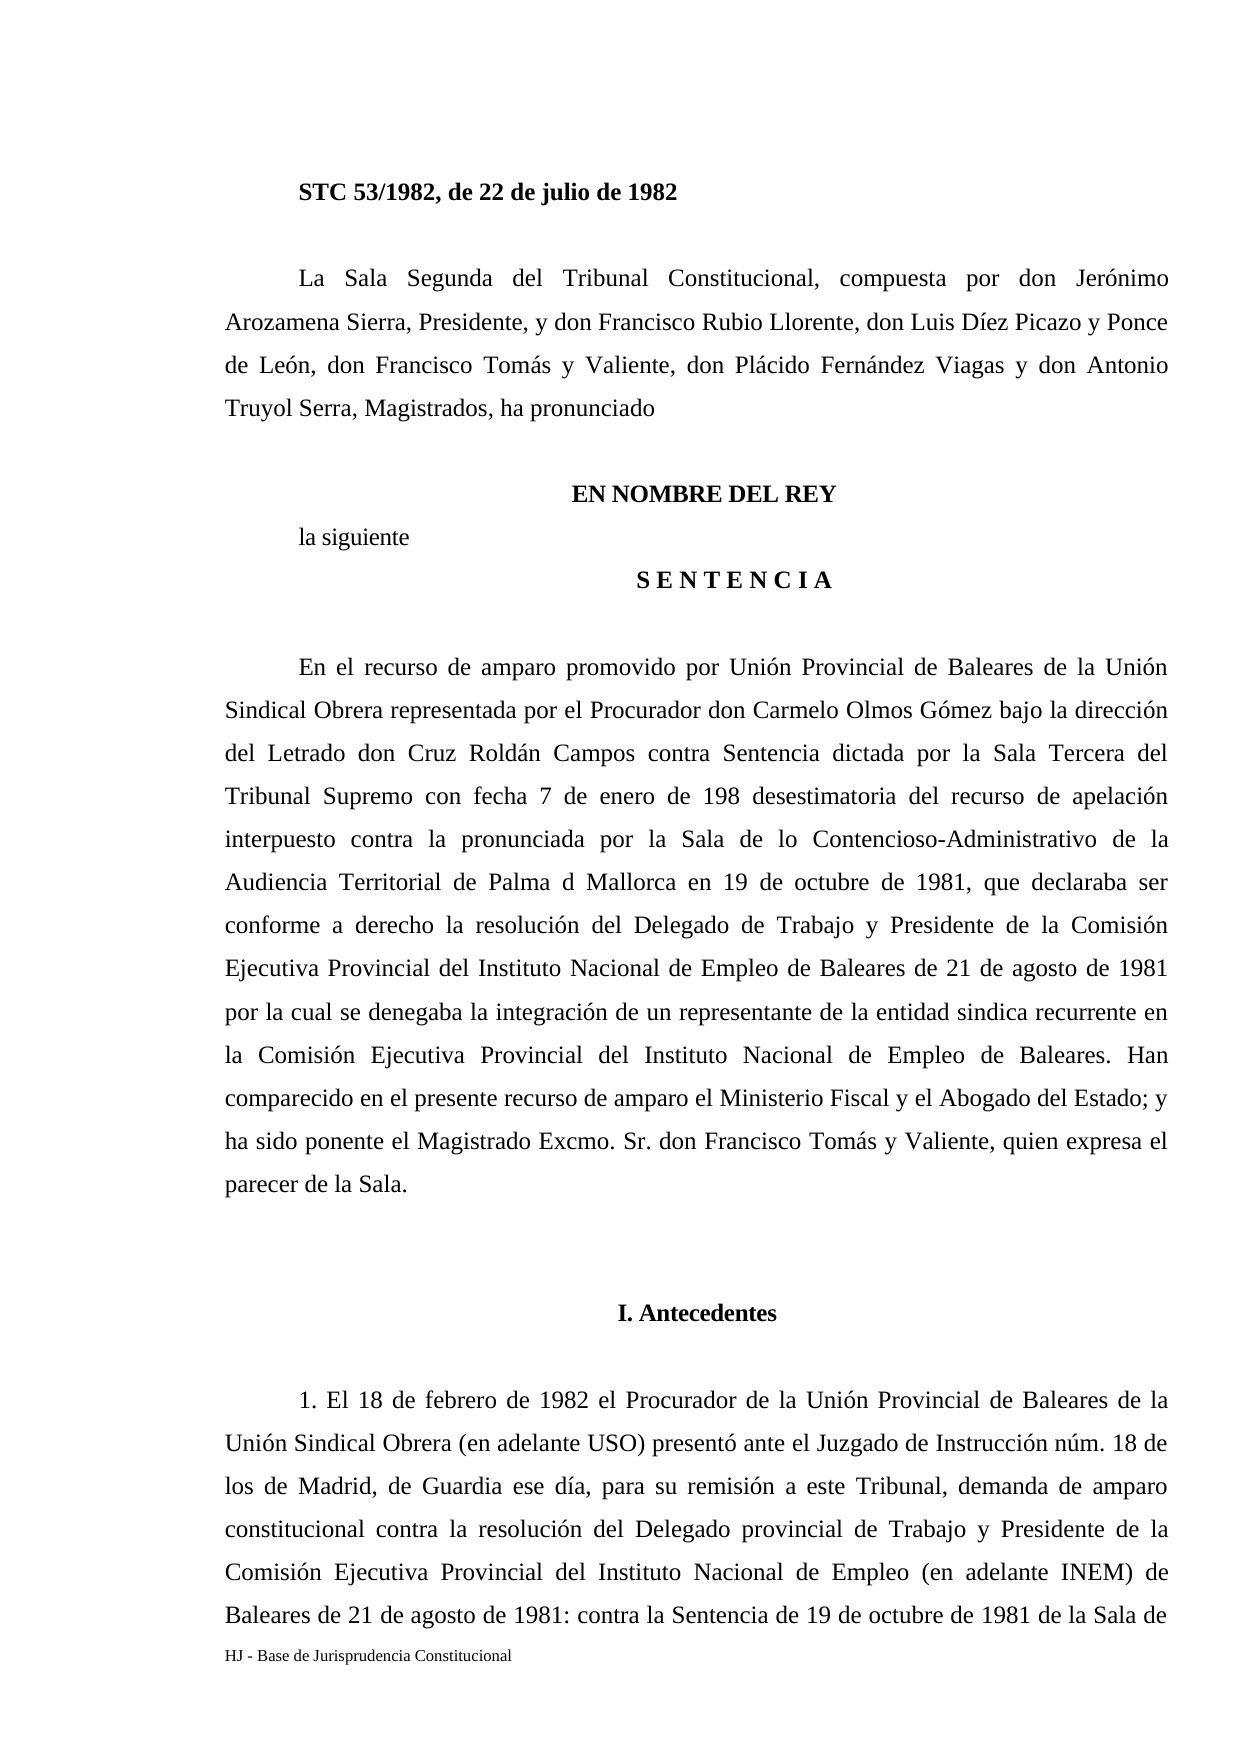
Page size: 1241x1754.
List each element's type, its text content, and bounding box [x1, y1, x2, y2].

text S E N T E N C I A [224, 565, 1169, 594]
text La Sala Segunda del Tribunal Constitucional, compuesta por don Jerónimo Arozamena Sierra, Presidente, y don Francisco Rubio Llorente, don Luis Díez Picazo y Ponce de León, don Francisco Tomás y Valiente, don Plácido Fernández Viagas y don Antonio Truyol Serra, Magistrados, ha pronunciado [224, 263, 1169, 422]
text la siguiente [224, 522, 1110, 551]
text En el recurso de amparo promovido por Unión Provincial de Baleares de la Unión Sindical Obrera representada por el Procurador don Carmelo Olmos Gómez bajo la dirección del Letrado don Cruz Roldán Campos contra Sentencia dictada por la Sala Tercera del Tribunal Supremo con fecha 7 de enero de 198 desestimatoria del recurso de apelación interpuesto contra la pronunciada por la Sala de lo Contencioso-Administrativo de la Audiencia Territorial de Palma d Mallorca en 19 de octubre de 1981, que declaraba ser conforme a derecho la resolución del Delegado de Trabajo y Presidente de la Comisión Ejecutiva Provincial del Instituto Nacional de Empleo de Baleares de 21 de agosto de 1981 por la cual se denegaba la integración de un representante de la entidad sindica recurrente en la Comisión Ejecutiva Provincial del Instituto Nacional de Empleo de Baleares. Han comparecido en el presente recurso de amparo el Ministerio Fiscal y el Abogado del Estado; y ha sido ponente el Magistrado Excmo. Sr. don Francisco Tomás y Valiente, quien expresa el parecer de la Sala. [224, 652, 1169, 1198]
text EN NOMBRE DEL REY [224, 479, 1110, 508]
text I. Antecedentes [224, 1298, 1169, 1327]
text STC 53/1982, de 22 de julio de 1982 [224, 177, 1169, 206]
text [224, 1385, 1169, 1629]
